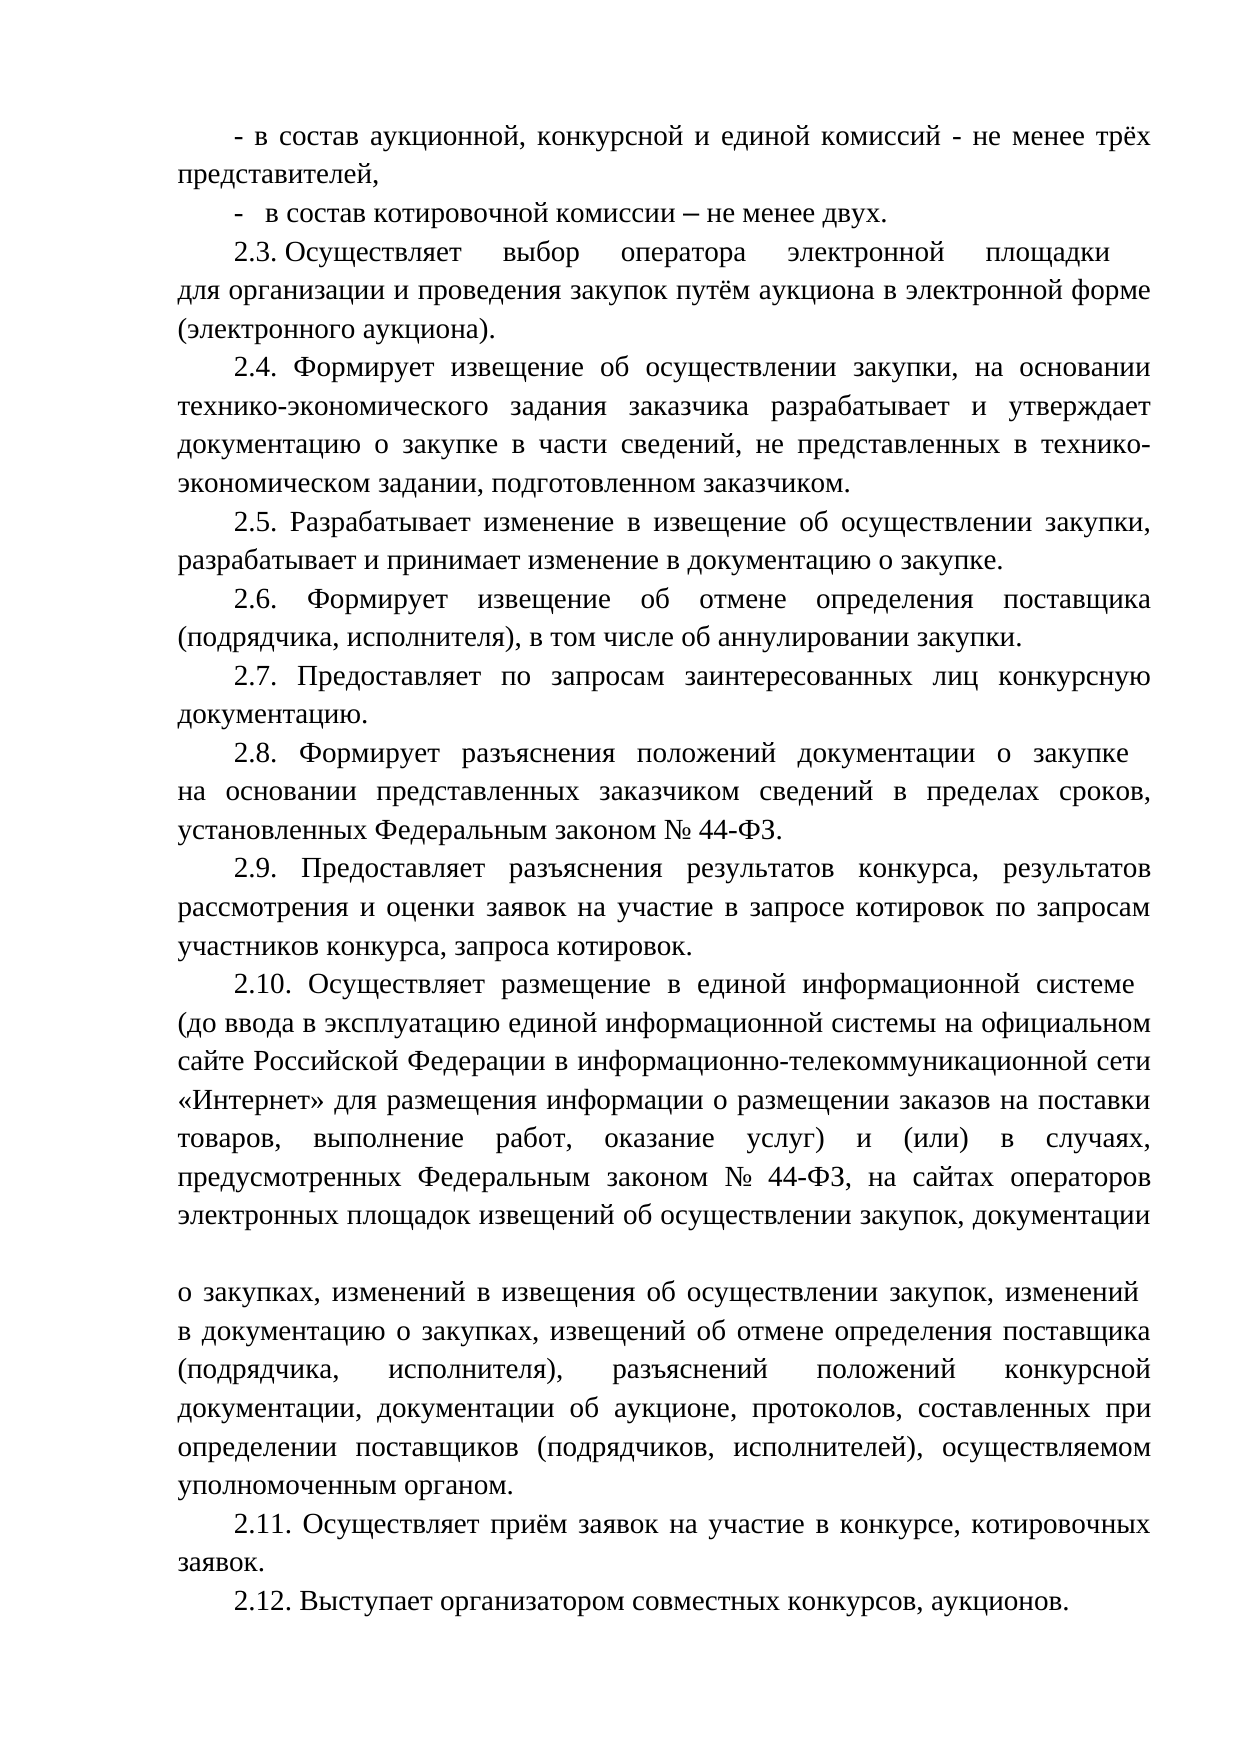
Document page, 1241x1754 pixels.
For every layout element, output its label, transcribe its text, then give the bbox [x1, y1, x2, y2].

text 2.6. Формирует извещение об отмене определения поставщика (подрядчика, исполнителя), в том числе об аннулировании закупки. [177, 581, 1152, 653]
text - в состав аукционной, конкурсной и единой комиссий - не менее трёх представителей, [177, 118, 1152, 190]
text - в состав котировочной комиссии – не менее двух. [177, 195, 1152, 229]
text 2.5. Разрабатывает изменение в извещение об осуществлении закупки, разрабатывает и принимает изменение в документацию о закупке. [177, 504, 1152, 576]
text 2.4. Формирует извещение об осуществлении закупки, на основании технико-экономического задания заказчика разрабатывает и утверждает документацию о закупке в части сведений, не представленных в технико-экономическом задании, подготовленном заказчиком. [177, 349, 1152, 499]
text 2.9. Предоставляет разъяснения результатов конкурса, результатов рассмотрения и оценки заявок на участие в запросе котировок по запросам участников конкурса, запроса котировок. [177, 851, 1152, 961]
text 2.7. Предоставляет по запросам заинтересованных лиц конкурсную документацию. [177, 658, 1152, 730]
text 2.10. Осуществляет размещение в единой информационной системе (до ввода в эксплуатацию единой информационной системы на официальном сайте Российской Федерации в информационно-телекоммуникационной сети «Интернет» для размещения информации о размещении заказов на поставки товаров, выполнение работ, оказание услуг) и (или) в случаях, предусмотренных Федеральным законом № 44-ФЗ, на сайтах операторов электронных площадок извещений об осуществлении закупок, документации о закупках, изменений в извещения об осуществлении закупок, изменений в документацию о закупках, извещений об отмене определения поставщика (подрядчика, исполнителя), разъяснений положений конкурсной документации, документации об аукционе, протоколов, составленных при определении поставщиков (подрядчиков, исполнителей), осуществляемом уполномоченным органом. [177, 966, 1152, 1501]
text 2.11. Осуществляет приём заявок на участие в конкурсе, котировочных заявок. [177, 1506, 1152, 1578]
text 2.3. Осуществляет выбор оператора электронной площадки для организации и проведения закупок путём аукциона в электронной форме (электронного аукциона). [177, 234, 1152, 344]
text 2.8. Формирует разъяснения положений документации о закупке на основании представленных заказчиком сведений в пределах сроков, установленных Федеральным законом № 44-ФЗ. [177, 735, 1152, 846]
text 2.12. Выступает организатором совместных конкурсов, аукционов. [177, 1583, 1152, 1616]
